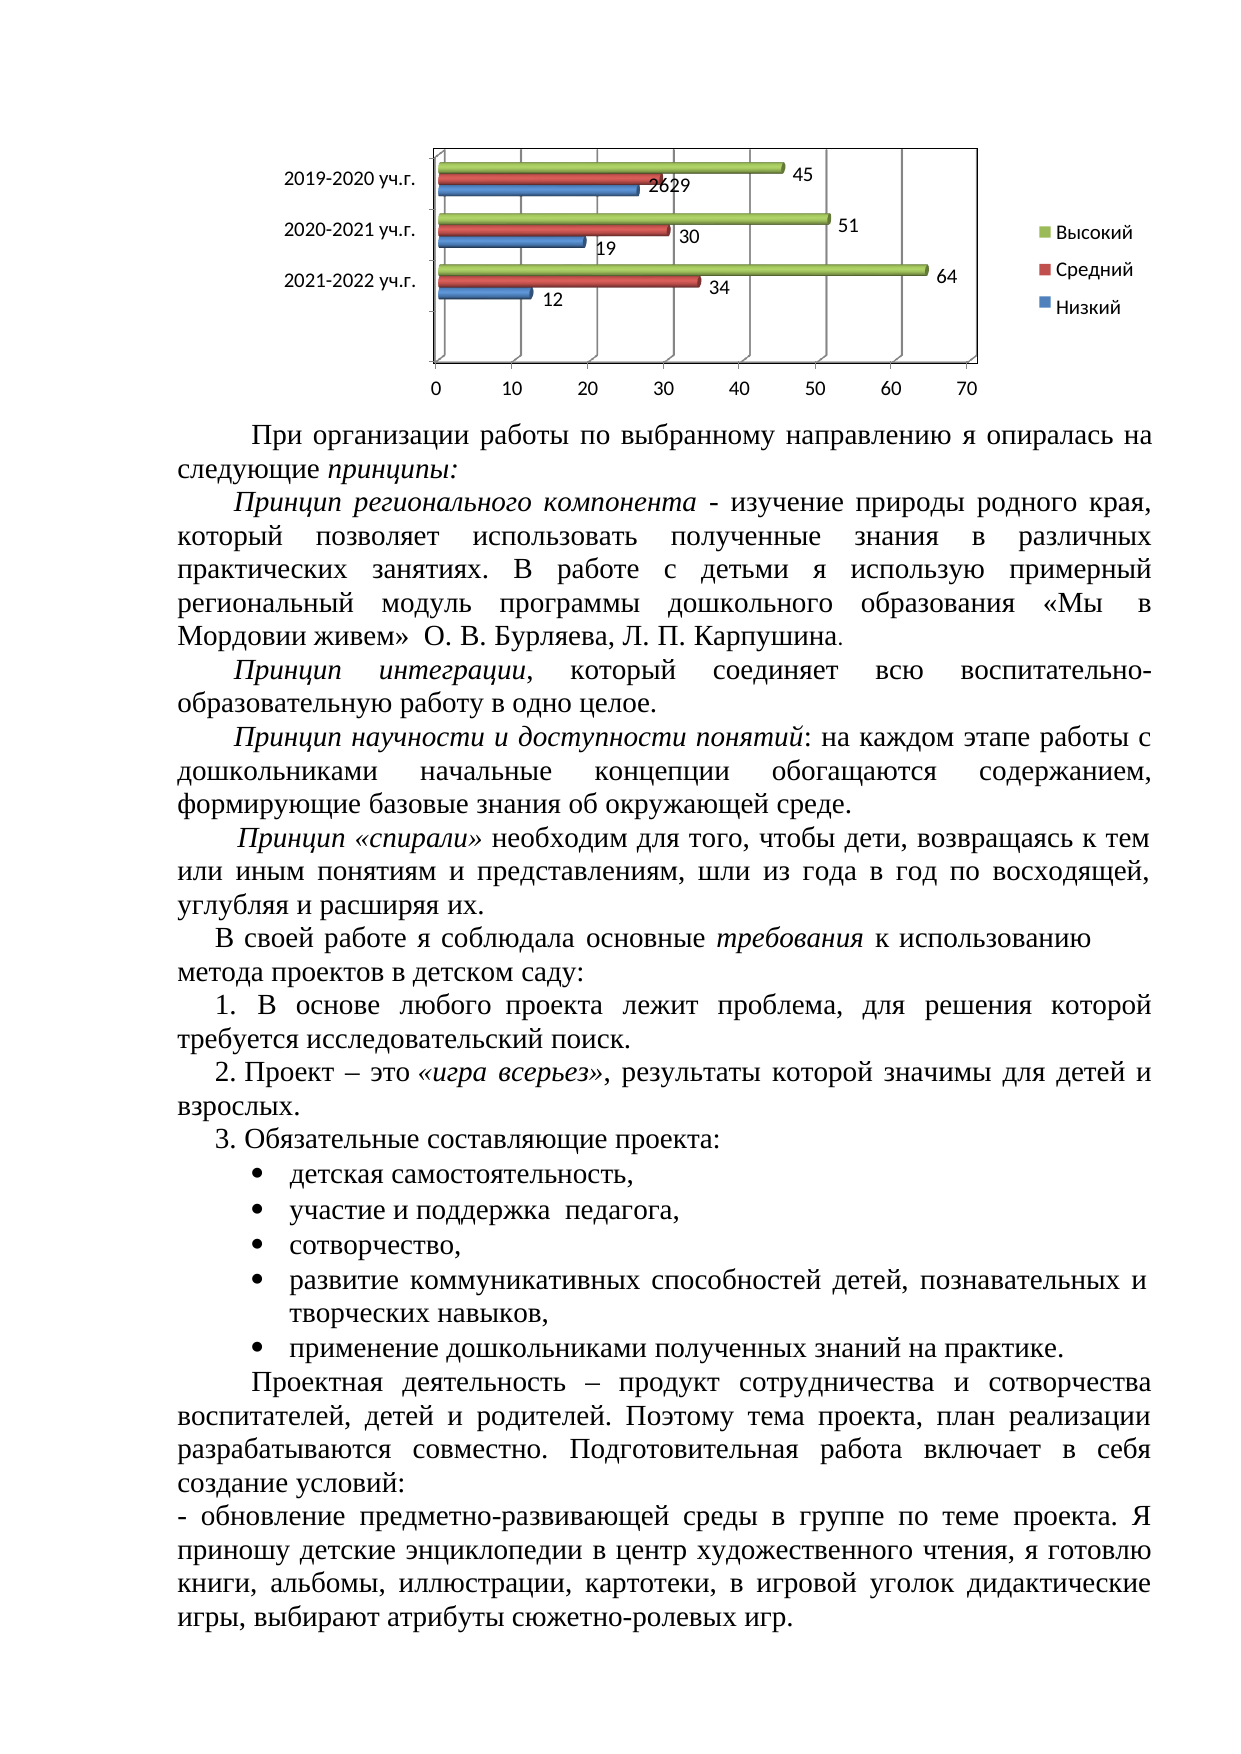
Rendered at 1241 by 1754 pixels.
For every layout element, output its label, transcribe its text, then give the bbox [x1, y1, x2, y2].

list сотворчество, [252, 1226, 1194, 1262]
text 2019-2020 уч.г. [283, 166, 421, 191]
list применение дошкольниками полученных знаний на практике. [252, 1329, 1194, 1364]
text 0 10 20 30 40 50 60 70 [431, 375, 1194, 401]
text Принцип научности и доступности понятий: на каждом этапе работы с дошкольниками начальные концепции обогащаются содержанием, формирующие базовые знания об окружающей среде. [177, 719, 1152, 820]
text Проектная деятельность – продукт сотрудничества и сотворчества воспитателей, детей и родителей. Поэтому тема проекта, план реализации разрабатываются совместно. Подготовительная работа включает в себя создание условий: [177, 1364, 1151, 1498]
text При организации работы по выбранному направлению я опиралась на следующие принципы: [177, 417, 1153, 484]
list участие и поддержка педагога, [252, 1191, 1194, 1226]
list Обязательные составляющие проекта: [214, 1122, 1194, 1155]
text - обновление предметно-развивающей среды в группе по теме проекта. Я приношу детские энциклопедии в центр художественного чтения, я готовлю книги, альбомы, иллюстрации, картотеки, в игровой уголок дидактические игры, выбирают атрибуты сюжетно-ролевых игр. [177, 1498, 1152, 1633]
text Принцип интеграции, который соединяет всю воспитательно- образовательную работу в одно целое. [177, 652, 1152, 719]
list развитие коммуникативных способностей детей, познавательных и творческих навыков, [252, 1262, 1151, 1329]
list Проект – это «игра всерьез», результаты которой значимы для детей и взрослых. [177, 1054, 1152, 1122]
text В своей работе я соблюдала основные требования к использованию метода проектов в детском саду: [177, 920, 1150, 987]
picture [434, 149, 977, 363]
text 2020-2021 уч.г. [283, 216, 421, 242]
list детская самостоятельность, [252, 1155, 1194, 1191]
text Принцип регионального компонента - изучение природы родного края, который позволяет использовать полученные знания в различных практических занятиях. В работе с детьми я использую примерный региональный модуль программы дошкольного образования «Мы в Мордовии живем» О. В. Бурляева, Л. П. Карпушина. [177, 484, 1152, 652]
text 2021-2022 уч.г. [283, 267, 421, 293]
text Принцип «спирали» необходим для того, чтобы дети, возвращаясь к тем или иным понятиям и представлениям, шли из года в год по восходящей, углубляя и расширяя их. [177, 820, 1151, 920]
text Высокий Средний Низкий [1056, 219, 1134, 319]
list В основе любого проекта лежит проблема, для решения которой требуется исследовательский поиск. [177, 987, 1152, 1054]
